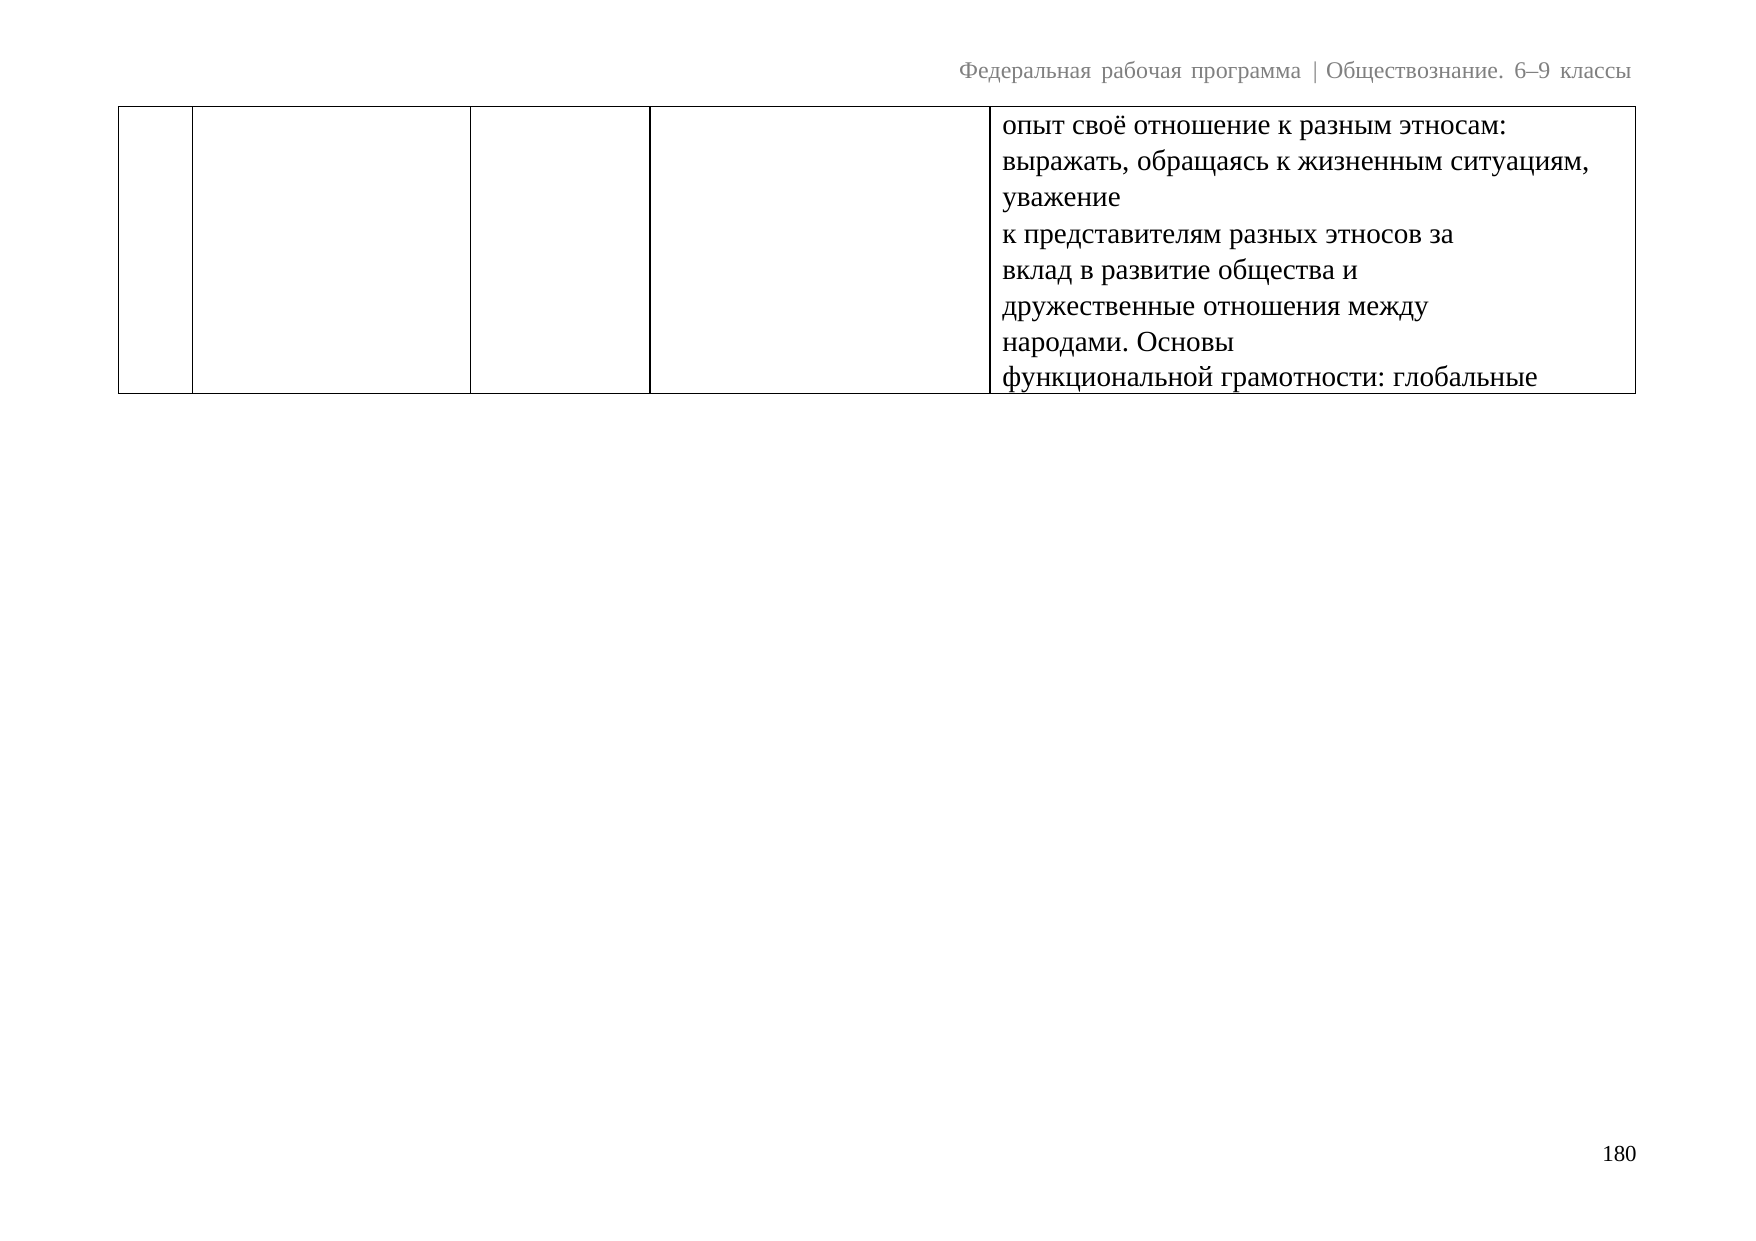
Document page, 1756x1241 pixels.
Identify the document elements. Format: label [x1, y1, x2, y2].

table_header [991, 107, 1635, 393]
table_header [119, 107, 192, 393]
table_header [471, 107, 649, 393]
table_header [193, 107, 470, 393]
table_header [651, 107, 989, 393]
